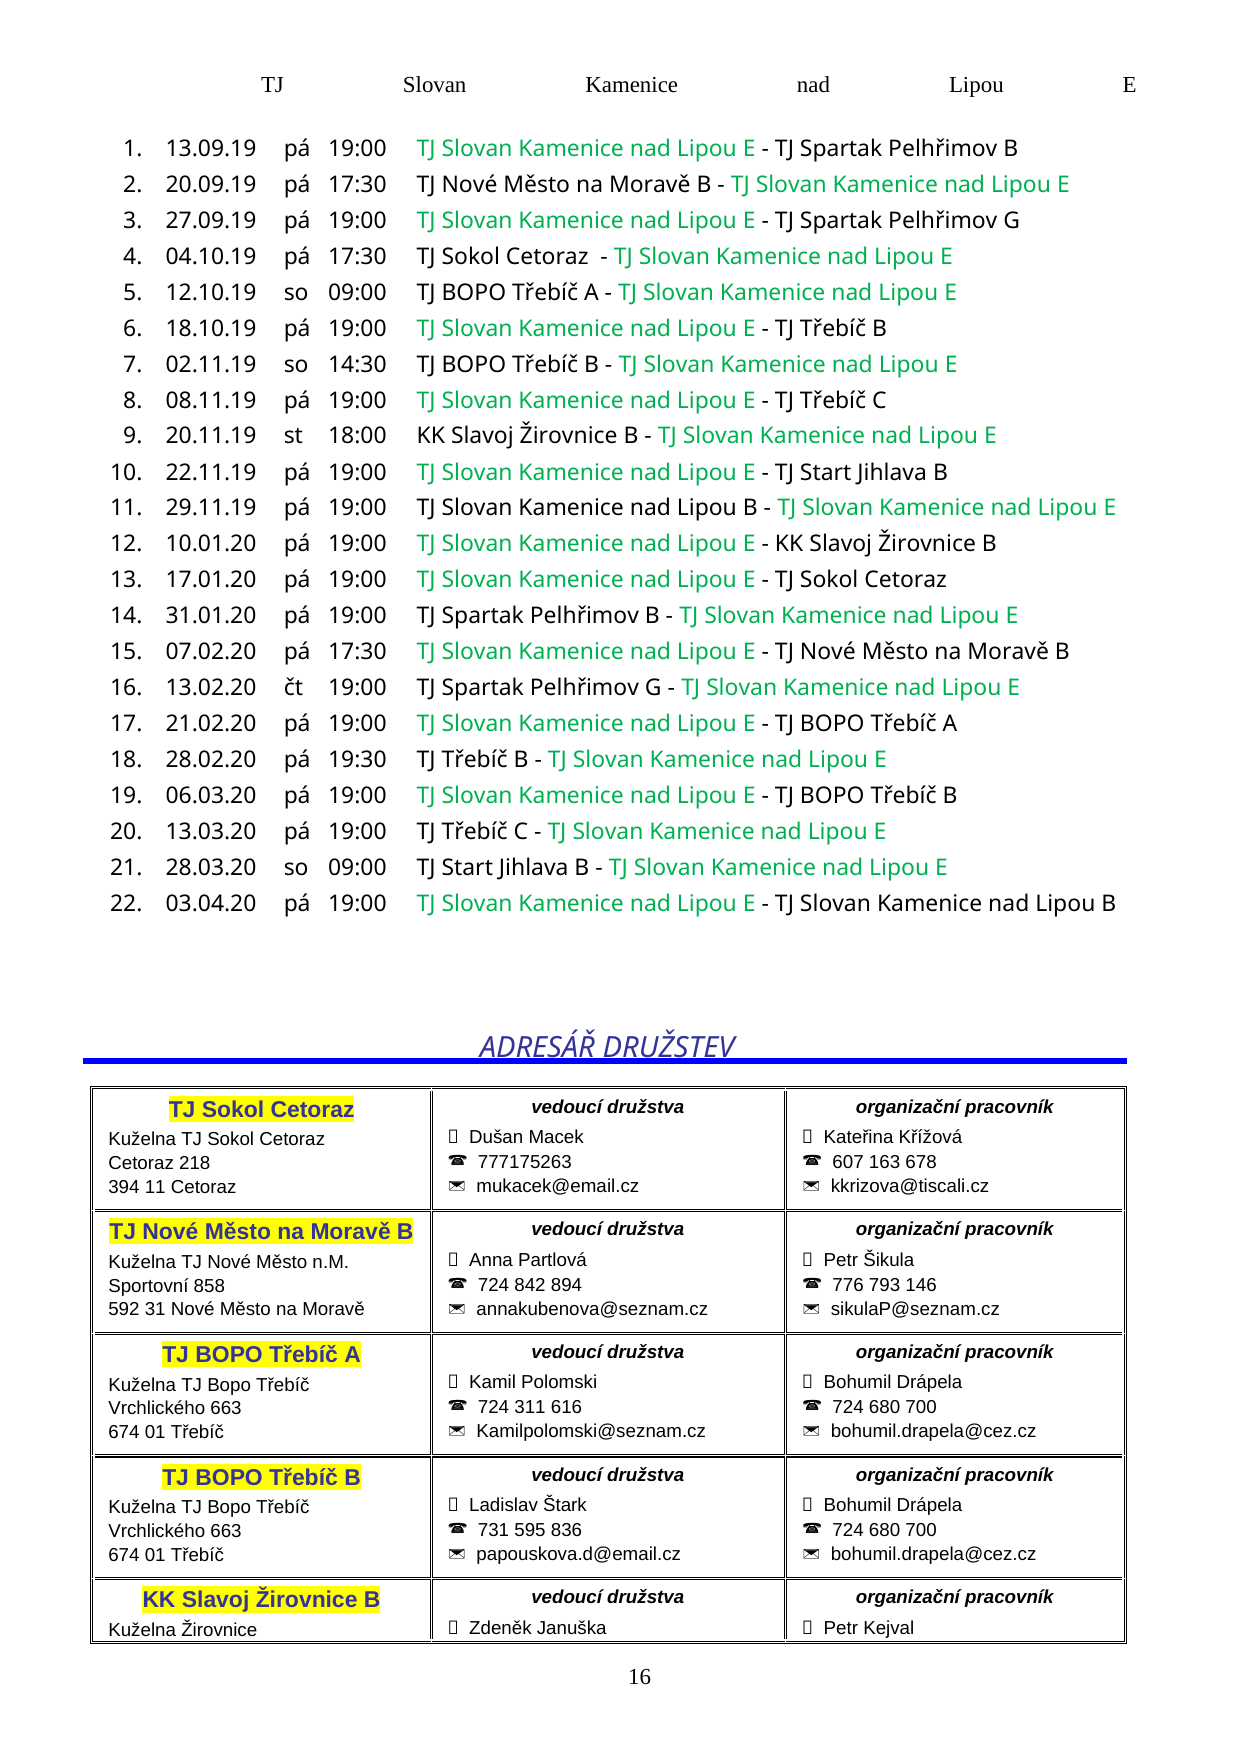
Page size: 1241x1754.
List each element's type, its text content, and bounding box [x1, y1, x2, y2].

table_cell vedoucí družstva 👤 Anna Partlová 724 842 894 annakubenova@seznam.cz [433, 1212, 784, 1332]
text 20. 13.03.20 pá 19:00 TJ Třebíč C - TJ Slovan Kamenice nad Lipou E [106, 815, 1137, 846]
text TJ Slovan Kamenice nad Lipou E [106, 72, 1137, 128]
text 18. 28.02.20 pá 19:30 TJ Třebíč B - TJ Slovan Kamenice nad Lipou E [106, 743, 1137, 774]
text 11. 29.11.19 pá 19:00 TJ Slovan Kamenice nad Lipou B - TJ Slovan Kamenice nad Lipou E [106, 491, 1137, 523]
text 15. 07.02.20 pá 17:30 TJ Slovan Kamenice nad Lipou E - TJ Nové Město na Moravě B [106, 635, 1137, 666]
text 8. 08.11.19 pá 19:00 TJ Slovan Kamenice nad Lipou E - TJ Třebíč C [106, 383, 1137, 415]
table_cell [786, 1577, 1125, 1641]
text 5. 12.10.19 so 09:00 TJ BOPO Třebíč A - TJ Slovan Kamenice nad Lipou E [106, 276, 1137, 307]
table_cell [92, 1577, 431, 1641]
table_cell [431, 1577, 786, 1641]
text 9. 20.11.19 st 18:00 KK Slavoj Žirovnice B - TJ Slovan Kamenice nad Lipou E [106, 419, 1137, 451]
table_cell TJ BOPO Třebíč A Kuželna TJ Bopo Třebíč Vrchlického 663 674 01 Třebíč [93, 1332, 430, 1454]
text 6. 18.10.19 pá 19:00 TJ Slovan Kamenice nad Lipou E - TJ Třebíč B [106, 312, 1137, 343]
text 4. 04.10.19 pá 17:30 TJ Sokol Cetoraz - TJ Slovan Kamenice nad Lipou E [106, 240, 1137, 271]
text ADRESÁŘ DRUŽSTEV [106, 1027, 1137, 1066]
table_cell organizační pracovník 👤 Petr Šikula 776 793 146 sikulaP@seznam.cz [786, 1209, 1125, 1332]
text 19. 06.03.20 pá 19:00 TJ Slovan Kamenice nad Lipou E - TJ BOPO Třebíč B [106, 779, 1137, 810]
text 10. 22.11.19 pá 19:00 TJ Slovan Kamenice nad Lipou E - TJ Start Jihlava B [106, 455, 1137, 487]
text 17. 21.02.20 pá 19:00 TJ Slovan Kamenice nad Lipou E - TJ BOPO Třebíč A [106, 707, 1137, 738]
text 1. 13.09.19 pá 19:00 TJ Slovan Kamenice nad Lipou E - TJ Spartak Pelhřimov B [106, 132, 1137, 163]
table_cell organizační pracovník 👤 Bohumil Drápela 724 680 700 bohumil.drapela@cez.cz [787, 1332, 1124, 1454]
table_cell vedoucí družstva 👤 Kamil Polomski 724 311 616 Kamilpolomski@seznam.cz [433, 1335, 784, 1454]
text 21. 28.03.20 so 09:00 TJ Start Jihlava B - TJ Slovan Kamenice nad Lipou E [106, 851, 1137, 882]
table_cell TJ Nové Město na Moravě B Kuželna TJ Nové Město n.M. Sportovní 858 592 31 Nové Město na Moravě [92, 1209, 431, 1332]
text 13. 17.01.20 pá 19:00 TJ Slovan Kamenice nad Lipou E - TJ Sokol Cetoraz [106, 563, 1137, 594]
text 14. 31.01.20 pá 19:00 TJ Spartak Pelhřimov B - TJ Slovan Kamenice nad Lipou E [106, 599, 1137, 630]
text 16. 13.02.20 čt 19:00 TJ Spartak Pelhřimov G - TJ Slovan Kamenice nad Lipou E [106, 671, 1137, 702]
table_cell vedoucí družstva 👤 Ladislav Štark 731 595 836 papouskova.d@email.cz [433, 1458, 784, 1577]
table_cell organizační pracovník 👤 Bohumil Drápela 724 680 700 bohumil.drapela@cez.cz [786, 1454, 1125, 1577]
text 22. 03.04.20 pá 19:00 TJ Slovan Kamenice nad Lipou E - TJ Slovan Kamenice nad Lipou B [106, 887, 1137, 918]
text 7. 02.11.19 so 14:30 TJ BOPO Třebíč B - TJ Slovan Kamenice nad Lipou E [106, 348, 1137, 379]
table_cell TJ BOPO Třebíč B Kuželna TJ Bopo Třebíč Vrchlického 663 674 01 Třebíč [92, 1454, 431, 1577]
text 3. 27.09.19 pá 19:00 TJ Slovan Kamenice nad Lipou E - TJ Spartak Pelhřimov G [106, 204, 1137, 235]
table_header organizační pracovník 👤 Kateřina Křížová 607 163 678 kkrizova@tiscali.cz [786, 1089, 1124, 1209]
table_header TJ Sokol Cetoraz Kuželna TJ Sokol Cetoraz Cetoraz 218 394 11 Cetoraz [93, 1089, 431, 1209]
table_header vedoucí družstva 👤 Dušan Macek 777175263 mukacek@email.cz [431, 1087, 786, 1209]
text 2. 20.09.19 pá 17:30 TJ Nové Město na Moravě B - TJ Slovan Kamenice nad Lipou E [106, 168, 1137, 199]
text 12. 10.01.20 pá 19:00 TJ Slovan Kamenice nad Lipou E - KK Slavoj Žirovnice B [106, 527, 1137, 558]
